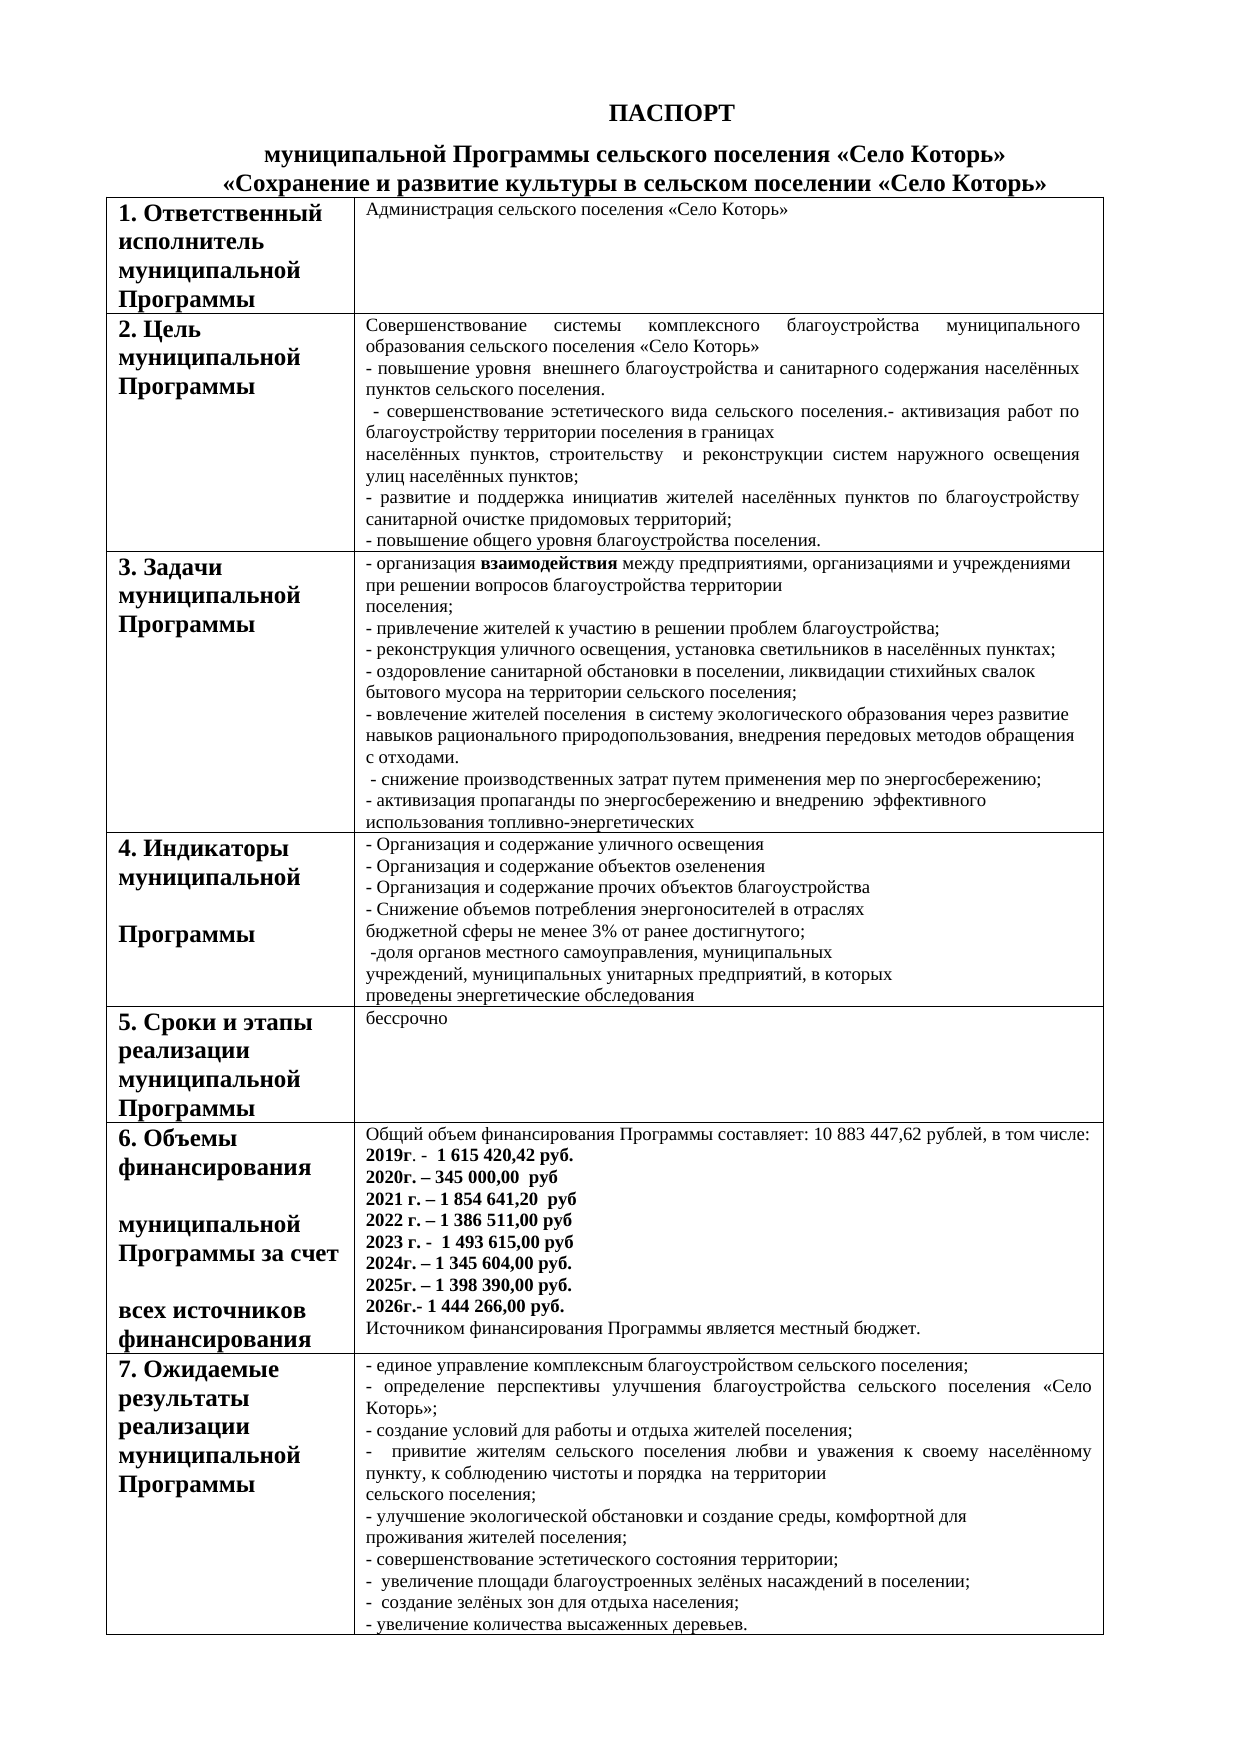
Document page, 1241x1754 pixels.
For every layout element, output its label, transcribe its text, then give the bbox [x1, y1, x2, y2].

table_cell - организация взаимодействия между предприятиями, организациями и учреждениями при решении вопросов благоустройства территории поселения; - привлечение жителей к участию в решении проблем благоустройства; - реконструкция уличного освещения, установка светильников в населённых пунктах; - оздоровление санитарной обстановки в поселении, ликвидации стихийных свалок бытового мусора на территории сельского поселения; - вовлечение жителей поселения в систему экологического образования через развитие навыков рационального природопользования, внедрения передовых методов обращения с отходами. - снижение производственных затрат путем применения мер по энергосбережению; - активизация пропаганды по энергосбережению и внедрению эффективного использования топливно-энергетических [355, 552, 1103, 832]
table_cell Совершенствование системы комплексного благоустройства муниципального образования сельского поселения «Село Которь» - повышение уровня внешнего благоустройства и санитарного содержания населённых пунктов сельского поселения. - совершенствование эстетического вида сельского поселения.- активизация работ по благоустройству территории поселения в границах населённых пунктов, строительству и реконструкции систем наружного освещения улиц населённых пунктов; - развитие и поддержка инициатив жителей населённых пунктов по благоустройству санитарной очистке придомовых территорий; - повышение общего уровня благоустройства поселения. [355, 314, 1103, 551]
table_cell 6. Объемы финансирования муниципальной Программы за счет всех источников финансирования [107, 1123, 354, 1353]
text ПАСПОРТ [118, 98, 1152, 127]
table_cell бессрочно [355, 1007, 1103, 1122]
table_cell Общий объем финансирования Программы составляет: 10 883 447,62 рублей, в том числе: 2019г. - 1 615 420,42 руб. 2020г. – 345 000,00 руб 2021 г. – 1 854 641,20 руб 2022 г. – 1 386 511,00 руб 2023 г. - 1 493 615,00 руб 2024г. – 1 345 604,00 руб. 2025г. – 1 398 390,00 руб. 2026г.- 1 444 266,00 руб. Источником финансирования Программы является местный бюджет. [355, 1123, 1103, 1353]
table_header Администрация сельского поселения «Село Которь» [355, 198, 1103, 313]
table_cell 2. Цель муниципальной Программы [107, 314, 354, 551]
table_cell 4. Индикаторы муниципальной Программы [107, 833, 354, 1006]
text «Сохранение и развитие культуры в сельском поселении «Село Которь» [118, 168, 1152, 197]
table_header 1. Ответственный исполнитель муниципальной Программы [107, 198, 354, 313]
table_cell 7. Ожидаемые результаты реализации муниципальной Программы [107, 1354, 354, 1634]
table_cell - Организация и содержание уличного освещения - Организация и содержание объектов озеленения - Организация и содержание прочих объектов благоустройства - Снижение объемов потребления энергоносителей в отраслях бюджетной сферы не менее 3% от ранее достигнутого; -доля органов местного самоуправления, муниципальных учреждений, муниципальных унитарных предприятий, в которых проведены энергетические обследования [355, 833, 1103, 1006]
text муниципальной Программы сельского поселения «Село Которь» [118, 139, 1152, 168]
table_cell - единое управление комплексным благоустройством сельского поселения; - определение перспективы улучшения благоустройства сельского поселения «Село Которь»; - создание условий для работы и отдыха жителей поселения; - привитие жителям сельского поселения любви и уважения к своему населённому пункту, к соблюдению чистоты и порядка на территории сельского поселения; - улучшение экологической обстановки и создание среды, комфортной для проживания жителей поселения; - совершенствование эстетического состояния территории; - увеличение площади благоустроенных зелёных насаждений в поселении; - создание зелёных зон для отдыха населения; - увеличение количества высаженных деревьев. [355, 1354, 1103, 1634]
table_cell 3. Задачи муниципальной Программы [107, 552, 354, 832]
table_cell 5. Сроки и этапы реализации муниципальной Программы [107, 1007, 354, 1122]
